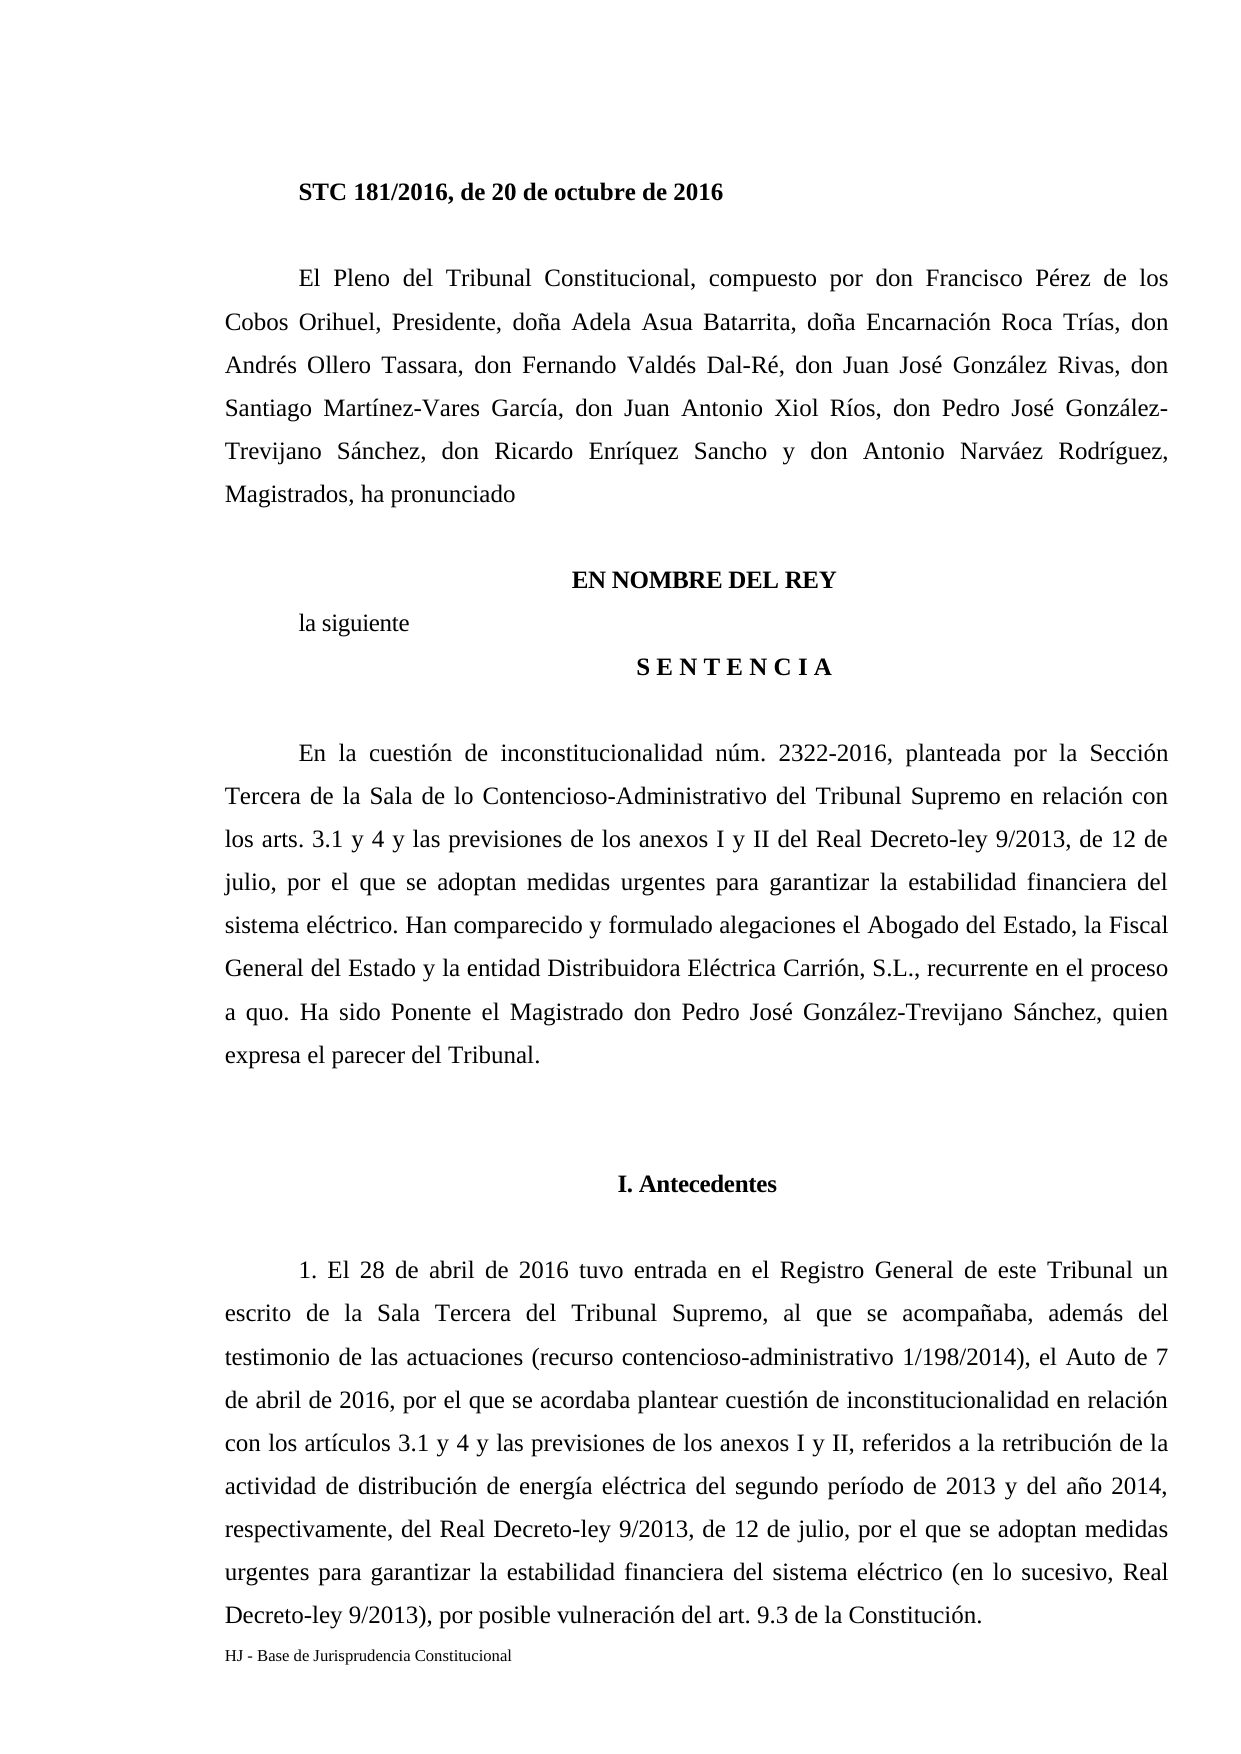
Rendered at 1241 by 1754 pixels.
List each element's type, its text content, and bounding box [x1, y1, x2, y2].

text En la cuestión de inconstitucionalidad núm. 2322-2016, planteada por la Sección Tercera de la Sala de lo Contencioso-Administrativo del Tribunal Supremo en relación con los arts. 3.1 y 4 y las previsiones de los anexos I y II del Real Decreto-ley 9/2013, de 12 de julio, por el que se adoptan medidas urgentes para garantizar la estabilidad financiera del sistema eléctrico. Han comparecido y formulado alegaciones el Abogado del Estado, la Fiscal General del Estado y la entidad Distribuidora Eléctrica Carrión, S.L., recurrente en el proceso a quo. Ha sido Ponente el Magistrado don Pedro José González-Trevijano Sánchez, quien expresa el parecer del Tribunal. [224, 738, 1169, 1068]
text EN NOMBRE DEL REY [224, 565, 1110, 594]
text 1. El 28 de abril de 2016 tuvo entrada en el Registro General de este Tribunal un escrito de la Sala Tercera del Tribunal Supremo, al que se acompañaba, además del testimonio de las actuaciones (recurso contencioso-administrativo 1/198/2014), el Auto de 7 de abril de 2016, por el que se acordaba plantear cuestión de inconstitucionalidad en relación con los artículos 3.1 y 4 y las previsiones de los anexos I y II, referidos a la retribución de la actividad de distribución de energía eléctrica del segundo período de 2013 y del año 2014, respectivamente, del Real Decreto-ley 9/2013, de 12 de julio, por el que se adoptan medidas urgentes para garantizar la estabilidad financiera del sistema eléctrico (en lo sucesivo, Real Decreto-ley 9/2013), por posible vulneración del art. 9.3 de la Constitución. [224, 1255, 1169, 1629]
text I. Antecedentes [224, 1169, 1169, 1198]
text S E N T E N C I A [224, 652, 1169, 680]
text la siguiente [224, 608, 1110, 637]
text El Pleno del Tribunal Constitucional, compuesto por don Francisco Pérez de los Cobos Orihuel, Presidente, doña Adela Asua Batarrita, doña Encarnación Roca Trías, don Andrés Ollero Tassara, don Fernando Valdés Dal-Ré, don Juan José González Rivas, don Santiago Martínez-Vares García, don Juan Antonio Xiol Ríos, don Pedro José González-Trevijano Sánchez, don Ricardo Enríquez Sancho y don Antonio Narváez Rodríguez, Magistrados, ha pronunciado [224, 263, 1169, 508]
text STC 181/2016, de 20 de octubre de 2016 [224, 177, 1169, 206]
